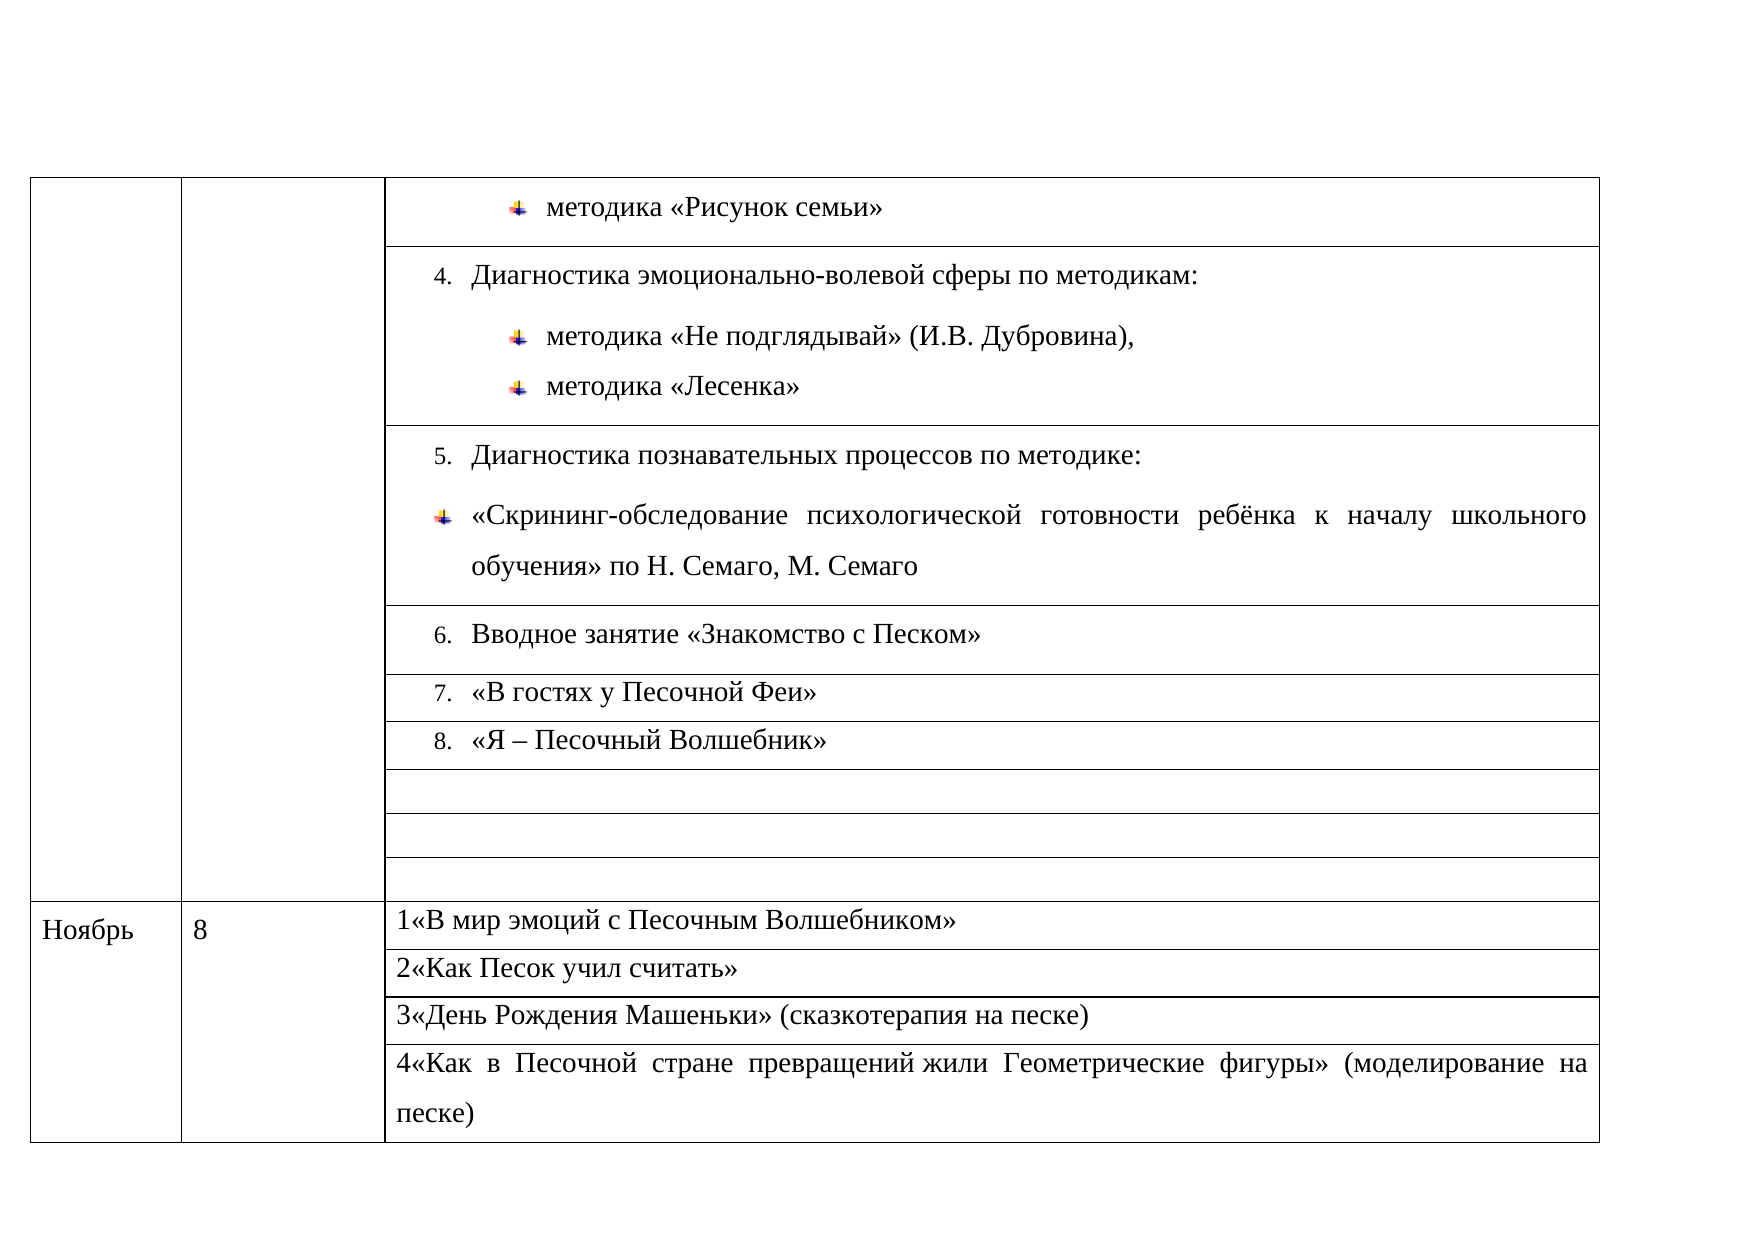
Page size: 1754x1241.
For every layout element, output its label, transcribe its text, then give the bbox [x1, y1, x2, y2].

table_cell 8 [182, 902, 384, 1142]
table_cell «Я – Песочный Волшебник» [386, 722, 1599, 769]
table_cell Диагностика познавательных процессов по методике: «Скрининг-обследование психологической готовности ребёнка к началу школьного обучения» по Н. Семаго, М. Семаго [386, 426, 1599, 605]
table_cell [386, 770, 1599, 813]
table_cell 2«Как Песок учил считать» [386, 950, 1599, 996]
table_cell Вводное занятие «Знакомство с Песком» [386, 606, 1599, 673]
table_cell Ноябрь [31, 902, 181, 1142]
table_cell 3«День Рождения Машеньки» (сказкотерапия на песке) [386, 998, 1599, 1044]
table_cell [386, 858, 1599, 901]
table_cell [386, 178, 1599, 246]
table_cell «В гостях у Песочной Феи» [386, 675, 1599, 721]
table_cell 4«Как в Песочной стране превращений жили Геометрические фигуры» (моделирование на песке) [386, 1045, 1599, 1142]
picture [509, 379, 527, 396]
table_cell Диагностика эмоционально-волевой сферы по методикам: методика «Не подглядывай» (И.В. Дубровина), методика «Лесенка» [386, 247, 1599, 425]
table_cell [386, 814, 1599, 857]
picture [509, 199, 527, 216]
picture [509, 328, 527, 346]
picture [434, 508, 452, 525]
table_cell 1«В мир эмоций с Песочным Волшебником» [386, 902, 1599, 949]
